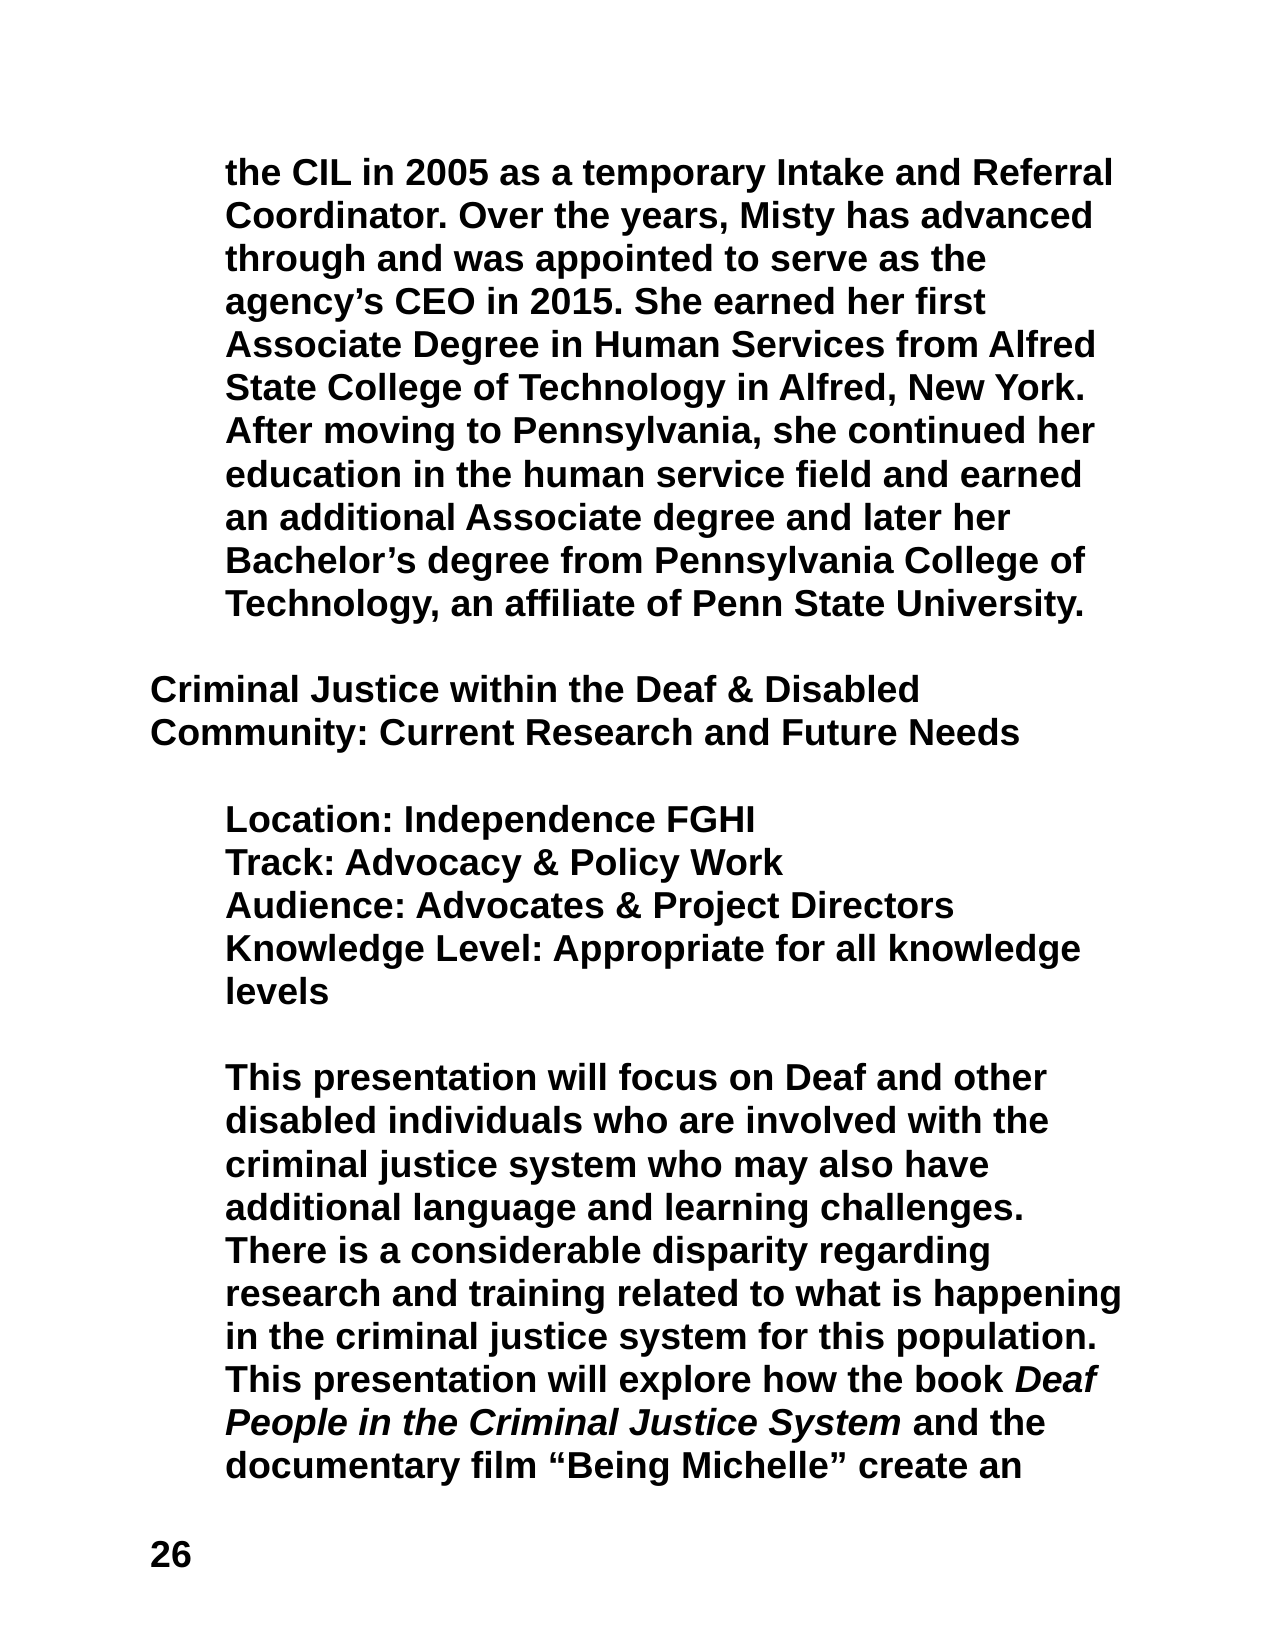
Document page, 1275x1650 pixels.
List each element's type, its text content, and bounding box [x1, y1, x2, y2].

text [225, 1056, 1125, 1487]
text Audience: Advocates & Project Directors [225, 883, 1125, 926]
text Criminal Justice within the Deaf & Disabled Community: Current Research and Future Needs [150, 667, 1125, 754]
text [225, 150, 1125, 624]
text Knowledge Level: Appropriate for all knowledge levels [225, 926, 1125, 1012]
text Track: Advocacy & Policy Work [225, 840, 1125, 883]
text Location: Independence FGHI [225, 797, 1125, 840]
